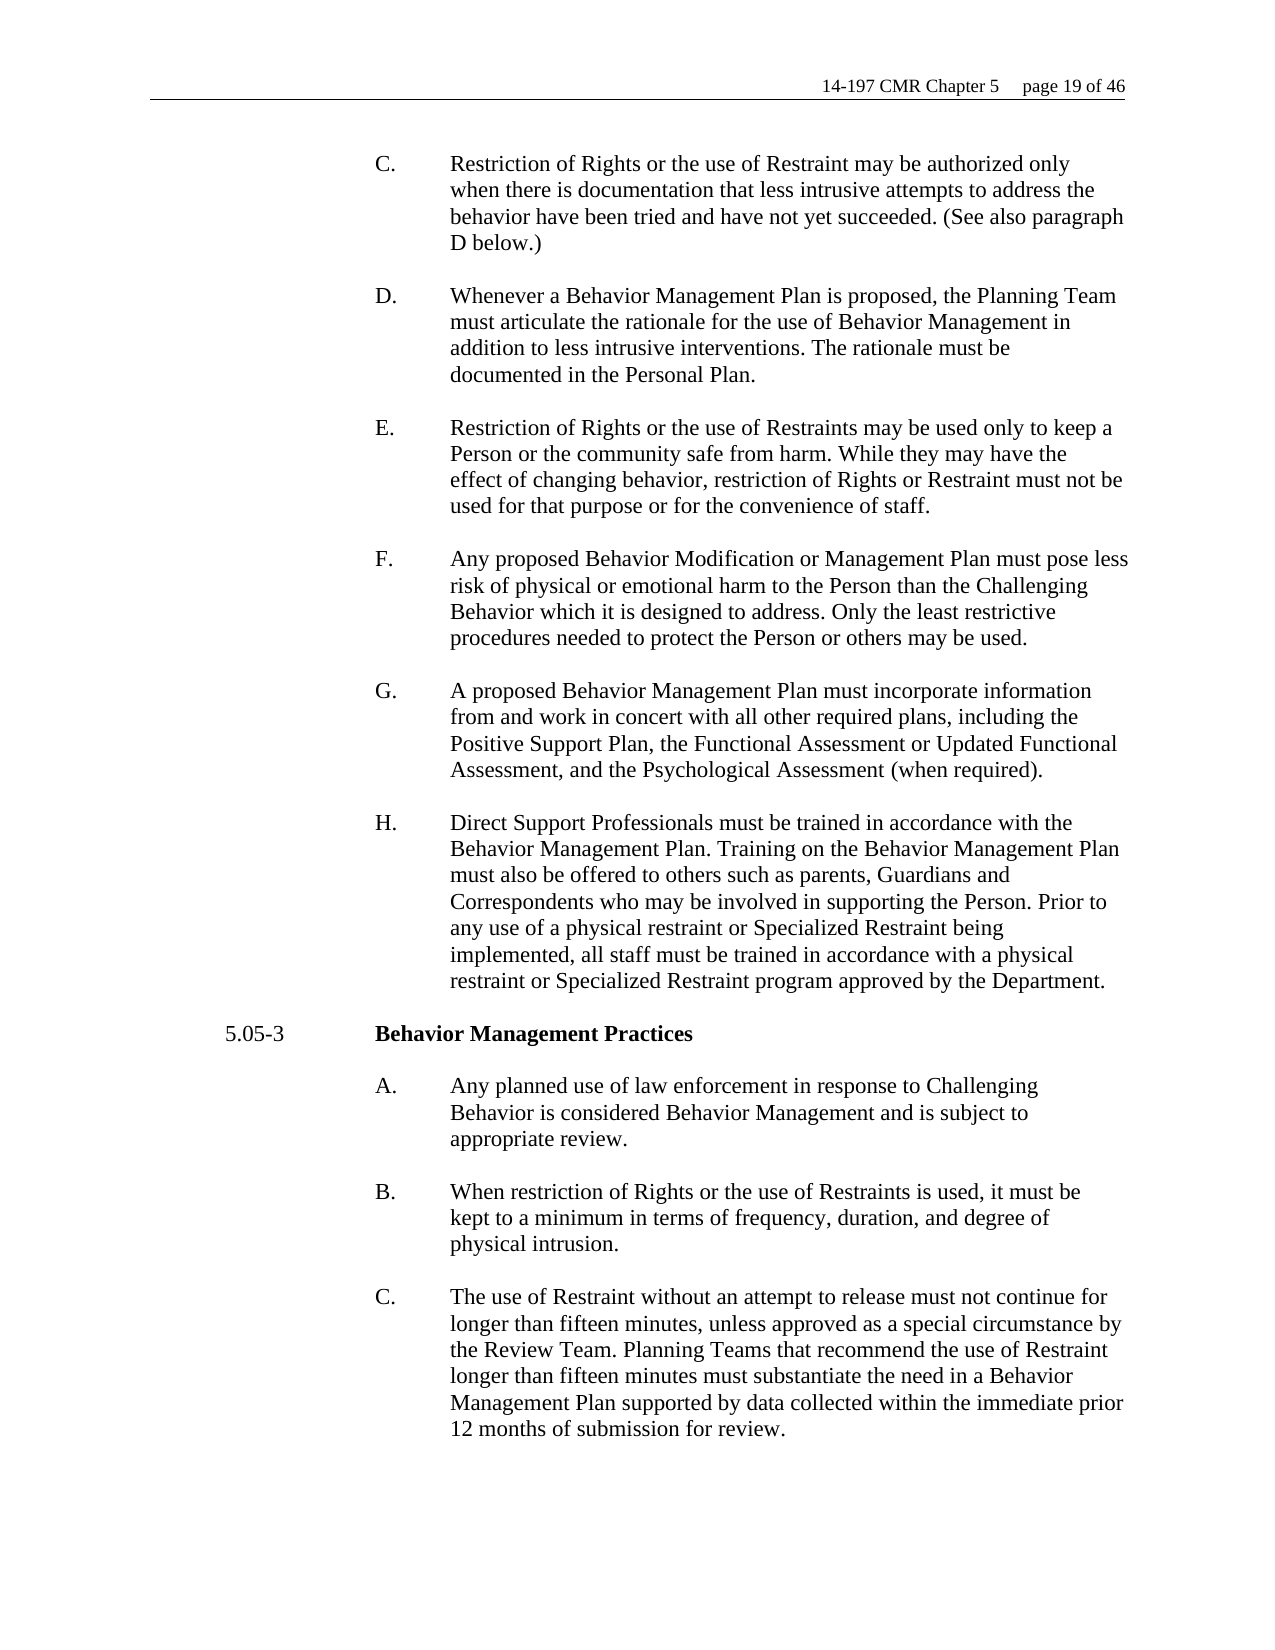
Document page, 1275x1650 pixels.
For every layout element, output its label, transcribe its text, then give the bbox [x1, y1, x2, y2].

text 5.05-3 Behavior Management Practices [225, 1020, 1125, 1046]
text H. Direct Support Professionals must be trained in accordance with the Behavior Management Plan. Training on the Behavior Management Plan must also be offered to others such as parents, Guardians and Correspondents who may be involved in supporting the Person. Prior to any use of a physical restraint or Specialized Restraint being implemented, all staff must be trained in accordance with a physical restraint or Specialized Restraint program approved by the Department. [375, 809, 1125, 993]
text G. A proposed Behavior Management Plan must incorporate information from and work in concert with all other required plans, including the Positive Support Plan, the Functional Assessment or Updated Functional Assessment, and the Psychological Assessment (when required). [375, 677, 1125, 782]
text A. Any planned use of law enforcement in response to Challenging Behavior is considered Behavior Management and is subject to appropriate review. [375, 1072, 1125, 1151]
text D. Whenever a Behavior Management Plan is proposed, the Planning Team must articulate the rationale for the use of Behavior Management in addition to less intrusive interventions. The rationale must be documented in the Personal Plan. [375, 282, 1125, 387]
text B. When restriction of Rights or the use of Restraints is used, it must be kept to a minimum in terms of frequency, duration, and degree of physical intrusion. [375, 1178, 1125, 1257]
text C. Restriction of Rights or the use of Restraint may be authorized only when there is documentation that less intrusive attempts to address the behavior have been tried and have not yet succeeded. (See also paragraph D below.) [375, 150, 1125, 255]
text E. Restriction of Rights or the use of Restraints may be used only to keep a Person or the community safe from harm. While they may have the effect of changing behavior, restriction of Rights or Restraint must not be used for that purpose or for the convenience of staff. [375, 413, 1125, 519]
text C. The use of Restraint without an attempt to release must not continue for longer than fifteen minutes, unless approved as a special circumstance by the Review Team. Planning Teams that recommend the use of Restraint longer than fifteen minutes must substantiate the need in a Behavior Management Plan supported by data collected within the immediate prior 12 months of submission for review. [375, 1283, 1125, 1441]
text F. Any proposed Behavior Modification or Management Plan must pose less risk of physical or emotional harm to the Person than the Challenging Behavior which it is designed to address. Only the least restrictive procedures needed to protect the Person or others may be used. [375, 545, 1134, 651]
